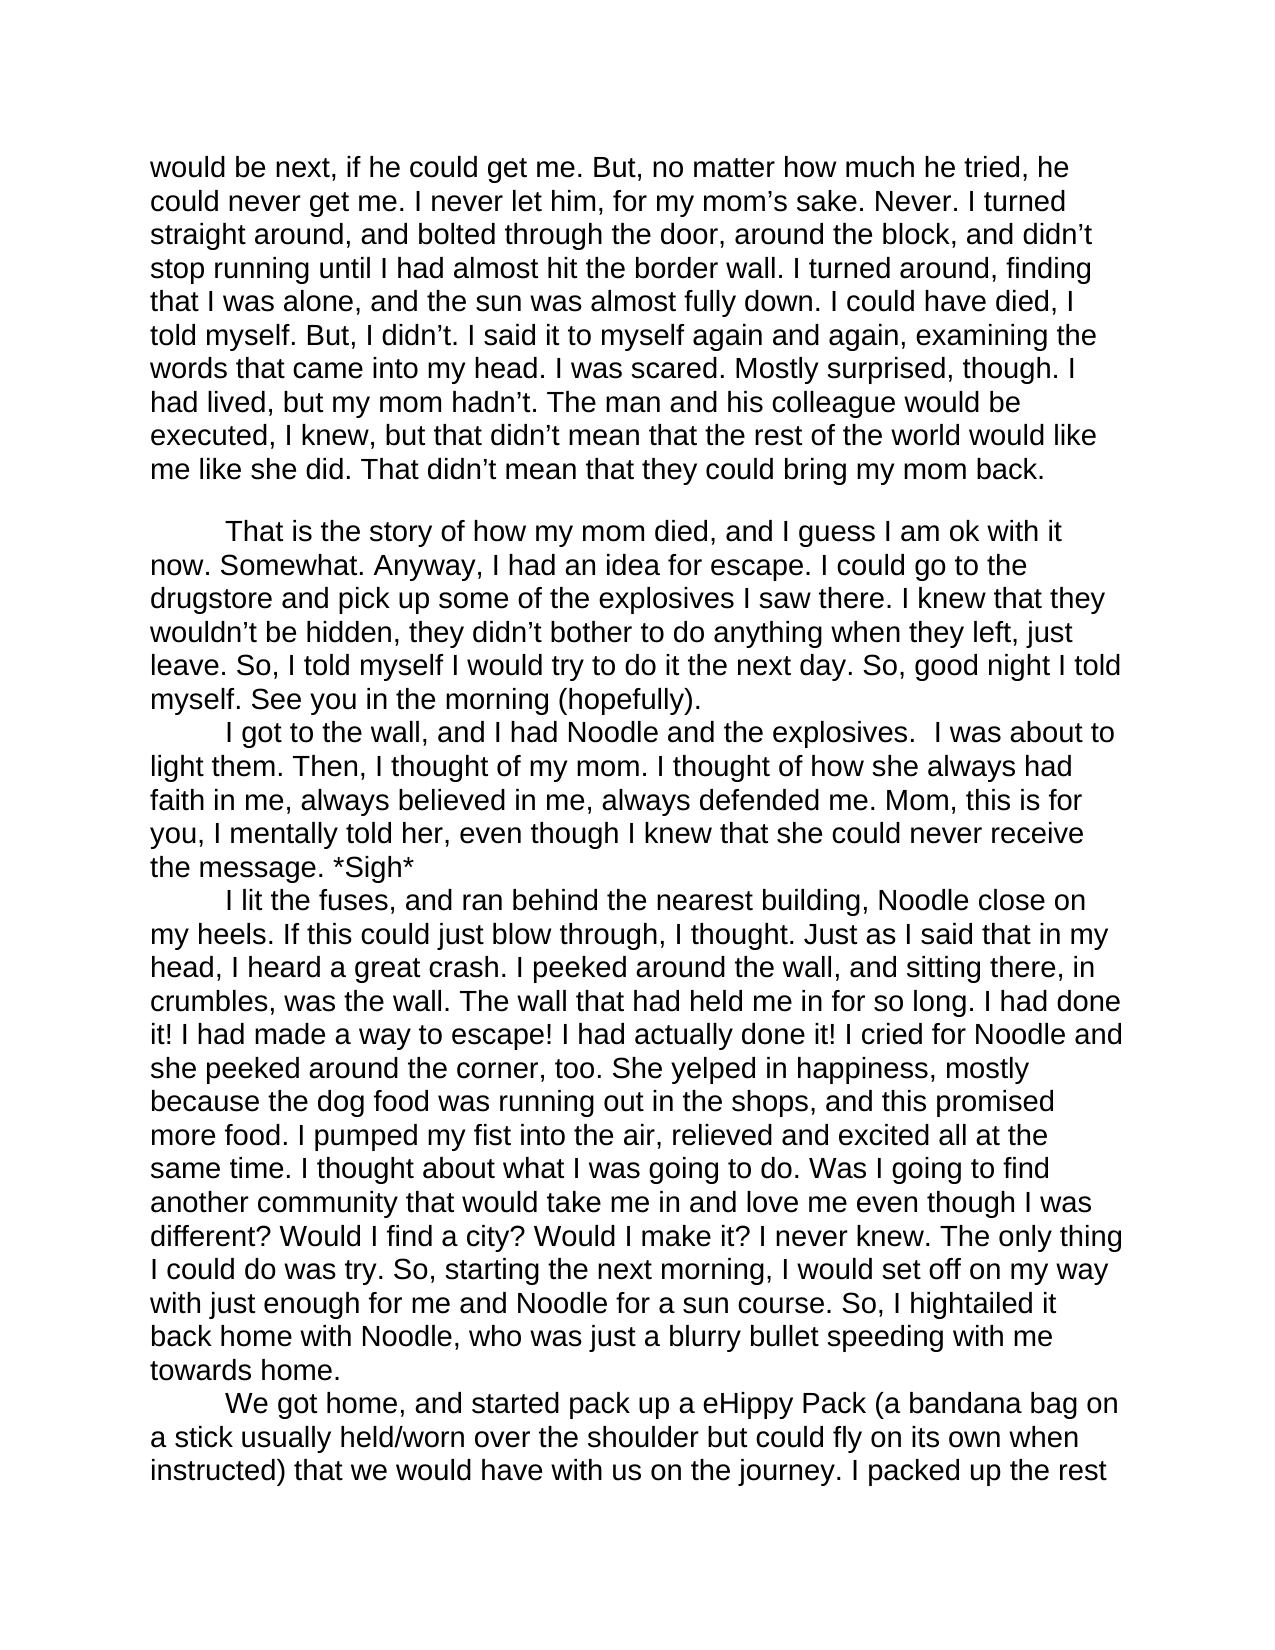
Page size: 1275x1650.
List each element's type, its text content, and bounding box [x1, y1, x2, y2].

text That is the story of how my mom died, and I guess I am ok with it now. Somewhat. Anyway, I had an idea for escape. I could go to the drugstore and pick up some of the explosives I saw there. I knew that they wouldn’t be hidden, they didn’t bother to do anything when they left, just leave. So, I told myself I would try to do it the next day. So, good night I told myself. See you in the morning (hopefully). [150, 514, 1125, 715]
text I lit the fuses, and ran behind the nearest building, Noodle close on my heels. If this could just blow through, I thought. Just as I said that in my head, I heard a great crash. I peeked around the wall, and sitting there, in crumbles, was the wall. The wall that had held me in for so long. I had done it! I had made a way to escape! I had actually done it! I cried for Noodle and she peeked around the corner, too. She yelped in happiness, mostly because the dog food was running out in the shops, and this promised more food. I pumped my fist into the air, relieved and excited all at the same time. I thought about what I was going to do. Was I going to find another community that would take me in and love me even though I was different? Would I find a city? Would I make it? I never knew. The only thing I could do was try. So, starting the next morning, I would set off on my way with just enough for me and Noodle for a sun course. So, I hightailed it back home with Noodle, who was just a blurry bullet speeding with me towards home. [150, 883, 1125, 1386]
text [150, 1386, 1125, 1487]
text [150, 150, 1125, 485]
text I got to the wall, and I had Noodle and the explosives. I was about to light them. Then, I thought of my mom. I thought of how she always had faith in me, always believed in me, always defended me. Mom, this is for you, I mentally told her, even though I knew that she could never receive the message. *Sigh* [150, 715, 1125, 883]
